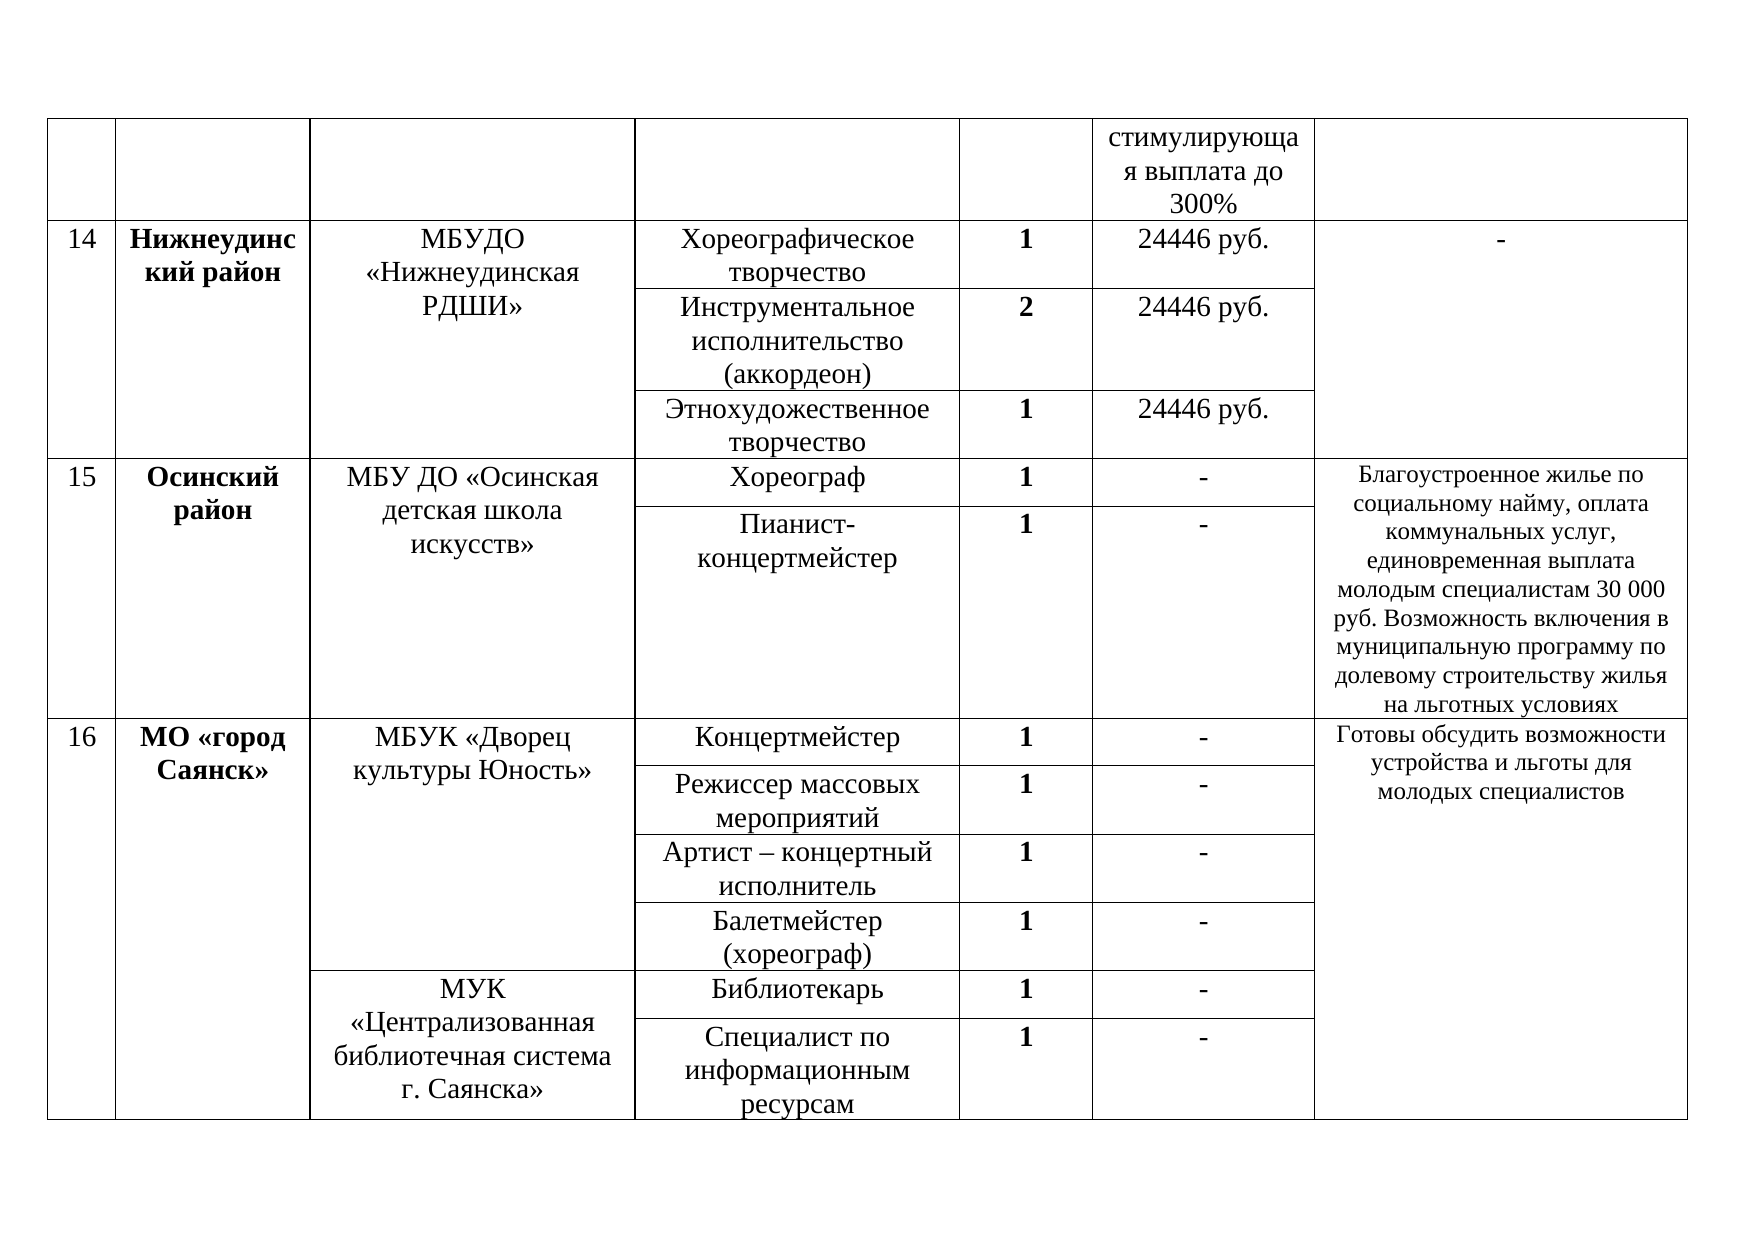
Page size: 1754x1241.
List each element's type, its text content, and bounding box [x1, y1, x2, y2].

table_cell - [1093, 719, 1314, 765]
table_cell Этнохудожественное творчество [636, 391, 959, 458]
table_cell 1 [960, 459, 1092, 506]
table_cell - [1093, 766, 1314, 833]
table_cell 1 [960, 971, 1092, 1018]
table_cell 2 [960, 289, 1092, 390]
table_cell 1 [960, 507, 1092, 718]
table_cell Артист – концертный исполнитель [636, 835, 959, 902]
table_cell 1 [960, 391, 1092, 458]
table_cell МО «город Саянск» [116, 719, 309, 1119]
table_cell - [1093, 903, 1314, 970]
table_cell МБУДО «Нижнеудинская РДШИ» [311, 221, 634, 458]
table_cell Режиссер массовых мероприятий [636, 766, 959, 833]
table_cell Специалист по информационным ресурсам [636, 1019, 959, 1119]
table_cell 1 [960, 719, 1092, 765]
table_cell - [1315, 221, 1687, 458]
table_cell Готовы обсудить возможности устройства и льготы для молодых специалистов [1315, 719, 1687, 1119]
table_cell - [1093, 971, 1314, 1018]
table_cell Концертмейстер [636, 719, 959, 765]
table_cell - [1093, 507, 1314, 718]
table_cell Хореограф [636, 459, 959, 506]
table_cell МУК «Централизованная библиотечная система г. Саянска» [311, 971, 634, 1119]
table_cell - [1093, 1019, 1314, 1119]
table_cell - [1093, 835, 1314, 902]
table_cell 1 [960, 119, 1092, 220]
table_cell Инструментальное исполнительство (аккордеон) [636, 289, 959, 390]
table_cell 15 [48, 459, 115, 718]
table_cell 1 [960, 766, 1092, 833]
table_cell 1 [960, 903, 1092, 970]
table_cell Библиотекарь [636, 971, 959, 1018]
table_cell МБУК «Дворец культуры Юность» [311, 719, 634, 970]
table_cell 1 [960, 221, 1092, 288]
table_cell Благоустроенное жилье по социальному найму, оплата коммунальных услуг, единовременная выплата молодым специалистам 30 000 руб. Возможность включения в муниципальную программу по долевому строительству жилья на льготных условиях [1315, 459, 1687, 718]
table_cell 1 [960, 835, 1092, 902]
table_cell МБУ ДО «Осинская детская школа искусств» [311, 459, 634, 718]
table_cell Нижнеудинский район [116, 221, 309, 458]
table_cell 24446 руб. [1093, 221, 1314, 288]
table_cell 14 [48, 221, 115, 458]
table_cell Пианист-концертмейстер [636, 507, 959, 718]
table_cell 1 [960, 1019, 1092, 1119]
table_cell Осинский район [116, 459, 309, 718]
table_cell - [1093, 459, 1314, 506]
table_cell 16 [48, 719, 115, 1119]
table_cell Хореографическое творчество [636, 221, 959, 288]
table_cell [636, 119, 959, 220]
table_cell 24446 руб. [1093, 391, 1314, 458]
table_cell Балетмейстер (хореограф) [636, 903, 959, 970]
table_cell 24446 руб. [1093, 289, 1314, 390]
